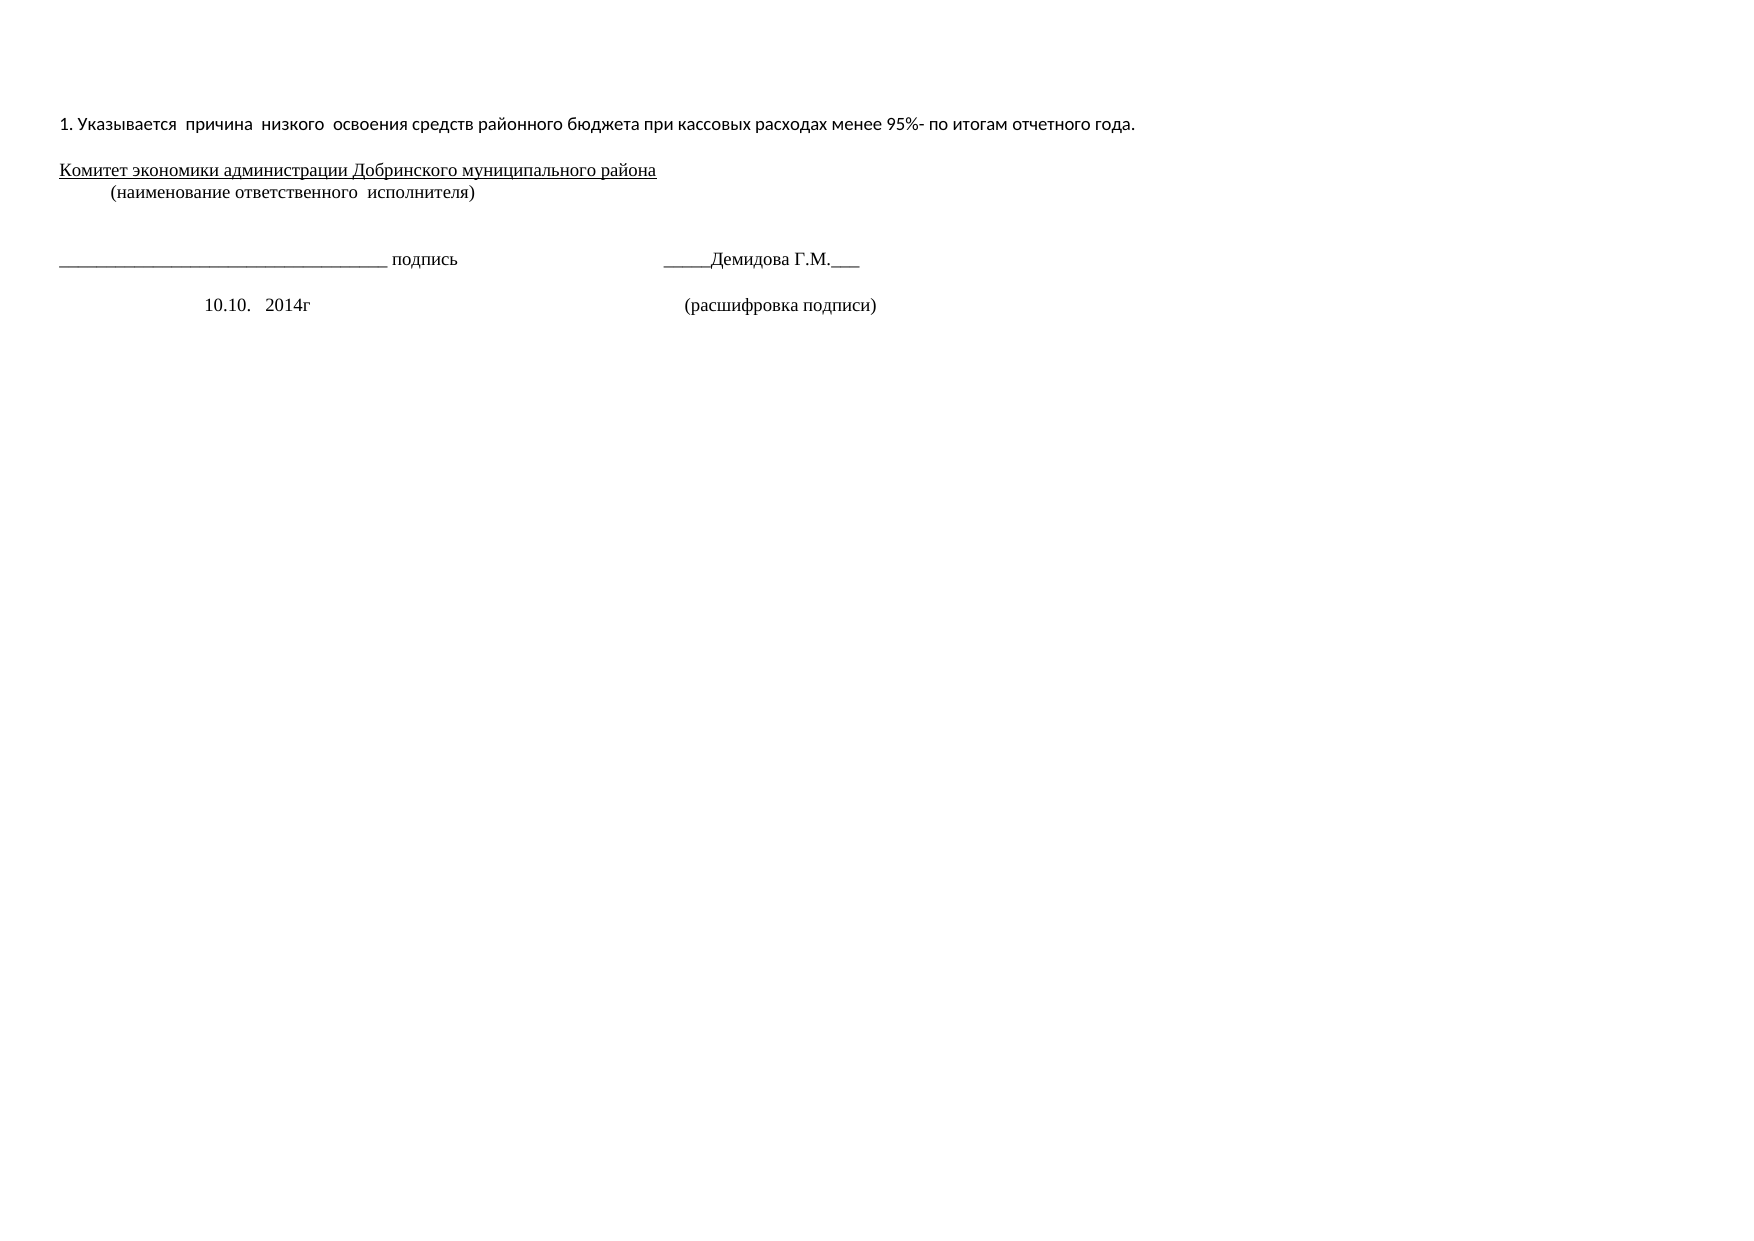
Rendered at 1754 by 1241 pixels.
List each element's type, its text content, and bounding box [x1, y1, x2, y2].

text 1. Указывается причина низкого освоения средств районного бюджета при кассовых расходах менее 95%- по итогам отчетного года. [59, 112, 1695, 135]
text ___________________________________ подпись _____Демидова Г.М.___ [59, 248, 1695, 270]
text (наименование ответственного исполнителя) [59, 181, 1695, 202]
text 10.10. 2014г (расшифровка подписи) [59, 294, 1695, 315]
text Комитет экономики администрации Добринского муниципального района [59, 159, 1695, 181]
